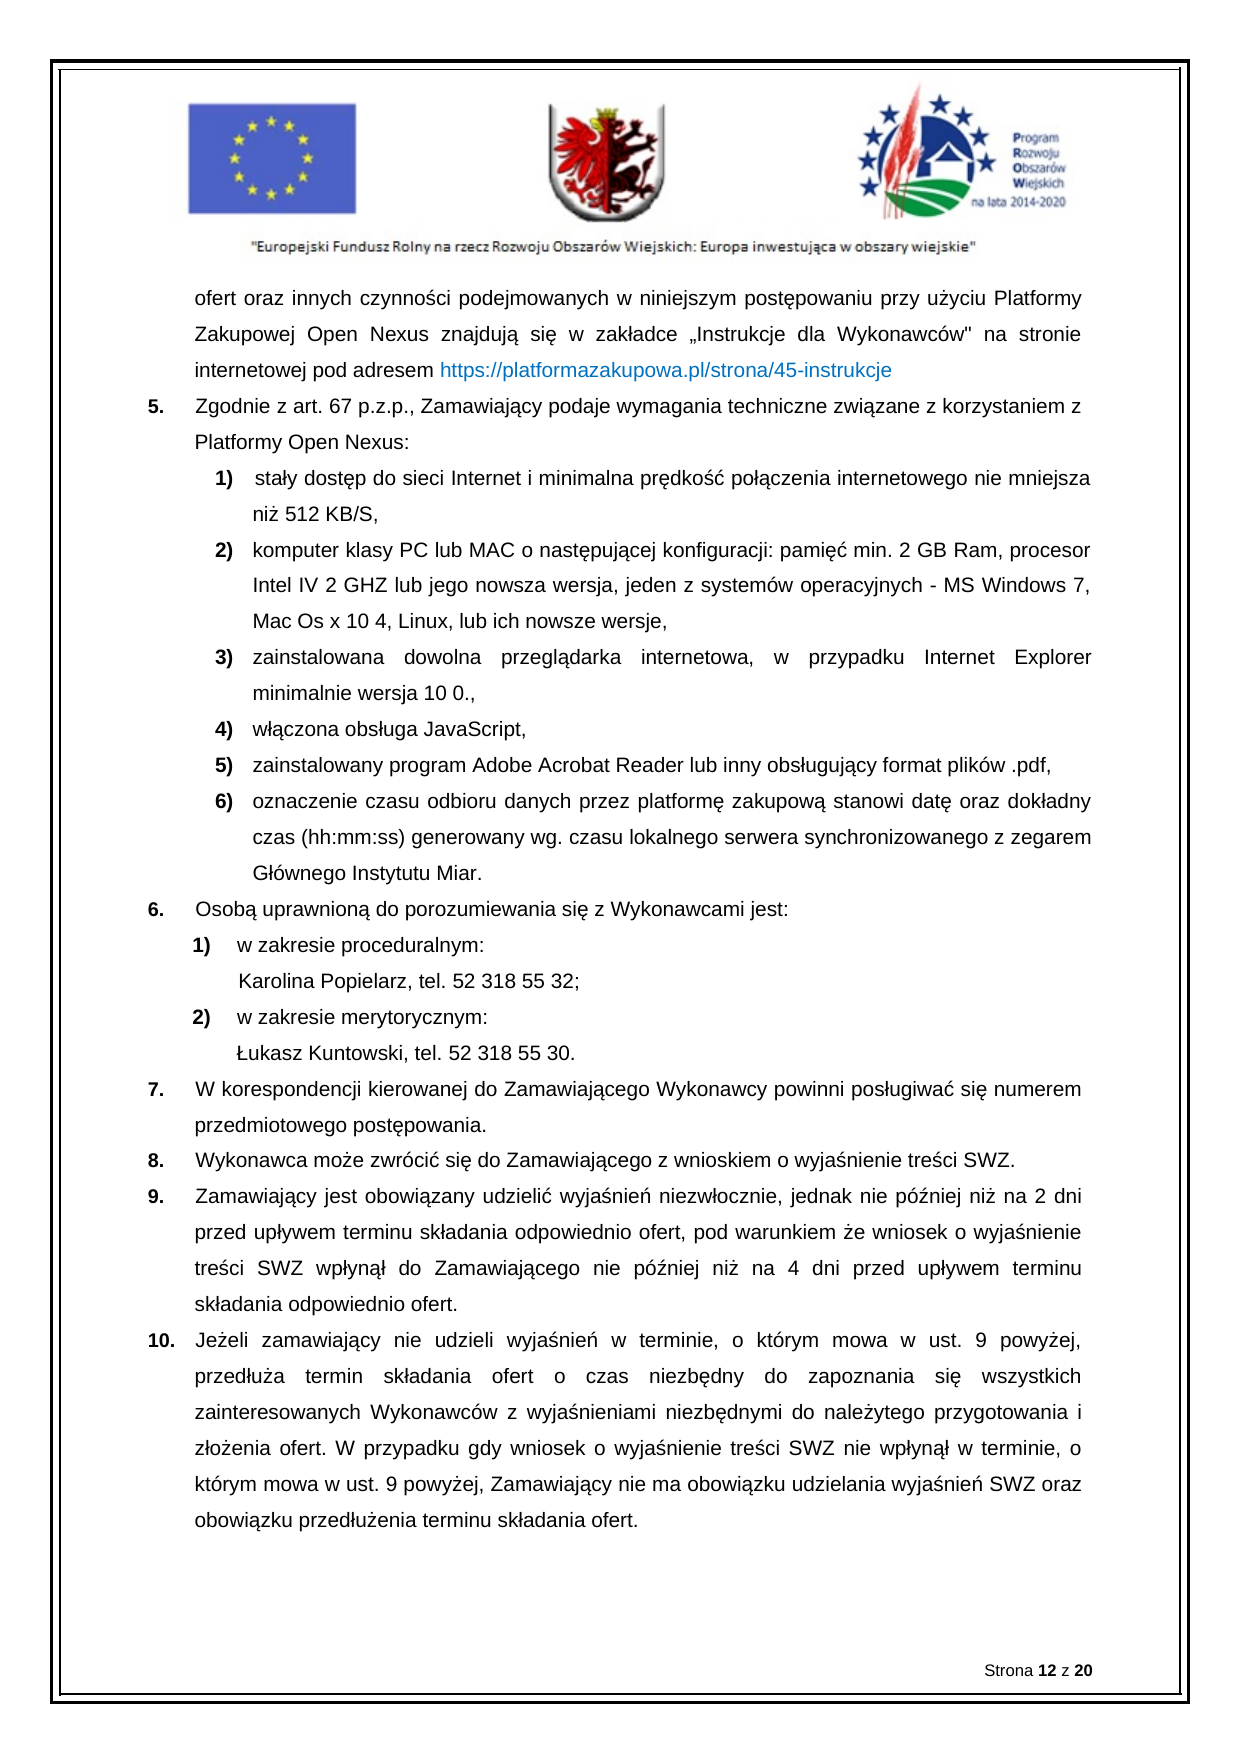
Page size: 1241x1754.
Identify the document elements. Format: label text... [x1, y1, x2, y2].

list zainstalowana dowolna przeglądarka internetowa, w przypadku Internet Explorer minimalnie wersja 10 0., [215, 645, 1092, 705]
list stały dostęp do sieci Internet i minimalna prędkość połączenia internetowego nie mniejsza niż 512 kb/s, [215, 466, 1092, 525]
list w zakresie proceduralnym: [192, 933, 1083, 957]
list Zgodnie z art. 67 p.z.p., Zamawiający podaje wymagania techniczne związane z korzystaniem z Platformy Open Nexus: [148, 394, 1083, 453]
list Zamawiający jest obowiązany udzielić wyjaśnień niezwłocznie, jednak nie później niż na 2 dni przed upływem terminu składania odpowiednio ofert, pod warunkiem że wniosek o wyjaśnienie treści SWZ wpłynął do Zamawiającego nie później niż na 4 dni przed upływem terminu składania odpowiednio ofert. [148, 1184, 1083, 1316]
list zainstalowany program Adobe Acrobat Reader lub inny obsługujący format plików .pdf, [215, 753, 1092, 777]
list włączona obsługa JavaScript, [215, 717, 1092, 741]
list Jeżeli zamawiający nie udzieli wyjaśnień w terminie, o którym mowa w ust. 9 powyżej, przedłuża termin składania ofert o czas niezbędny do zapoznania się wszystkich zainteresowanych Wykonawców z wyjaśnieniami niezbędnymi do należytego przygotowania i złożenia ofert. W przypadku gdy wniosek o wyjaśnienie treści SWZ nie wpłynął w terminie, o którym mowa w ust. 9 powyżej, Zamawiający nie ma obowiązku udzielania wyjaśnień SWZ oraz obowiązku przedłużenia terminu składania ofert. [148, 1328, 1083, 1532]
list Osobą uprawnioną do porozumiewania się z Wykonawcami jest: [148, 897, 1083, 921]
picture [169, 78, 1093, 265]
list Wykonawca może zwrócić się do Zamawiającego z wnioskiem o wyjaśnienie treści SWZ. [148, 1148, 1083, 1172]
list oznaczenie czasu odbioru danych przez platformę zakupową stanowi datę oraz dokładny czas (hh:mm:ss) generowany wg. czasu lokalnego serwera synchronizowanego z zegarem Głównego Instytutu Miar. [215, 789, 1092, 885]
list w zakresie merytorycznym: [192, 1004, 1083, 1028]
list Karolina Popielarz, tel. 52 318 55 32; [238, 969, 1083, 993]
list W korespondencji kierowanej do Zamawiającego Wykonawcy powinni posługiwać się numerem przedmiotowego postępowania. [148, 1076, 1083, 1136]
text Łukasz Kuntowski, tel. 52 318 55 30. [236, 1041, 1083, 1064]
list komputer klasy PC lub MAC o następującej konfiguracji: pamięć min. 2 GB Ram, procesor Intel IV 2 GHZ lub jego nowsza wersja, jeden z systemów operacyjnych - MS Windows 7, Mac Os x 10 4, Linux, lub ich nowsze wersje, [215, 537, 1092, 633]
